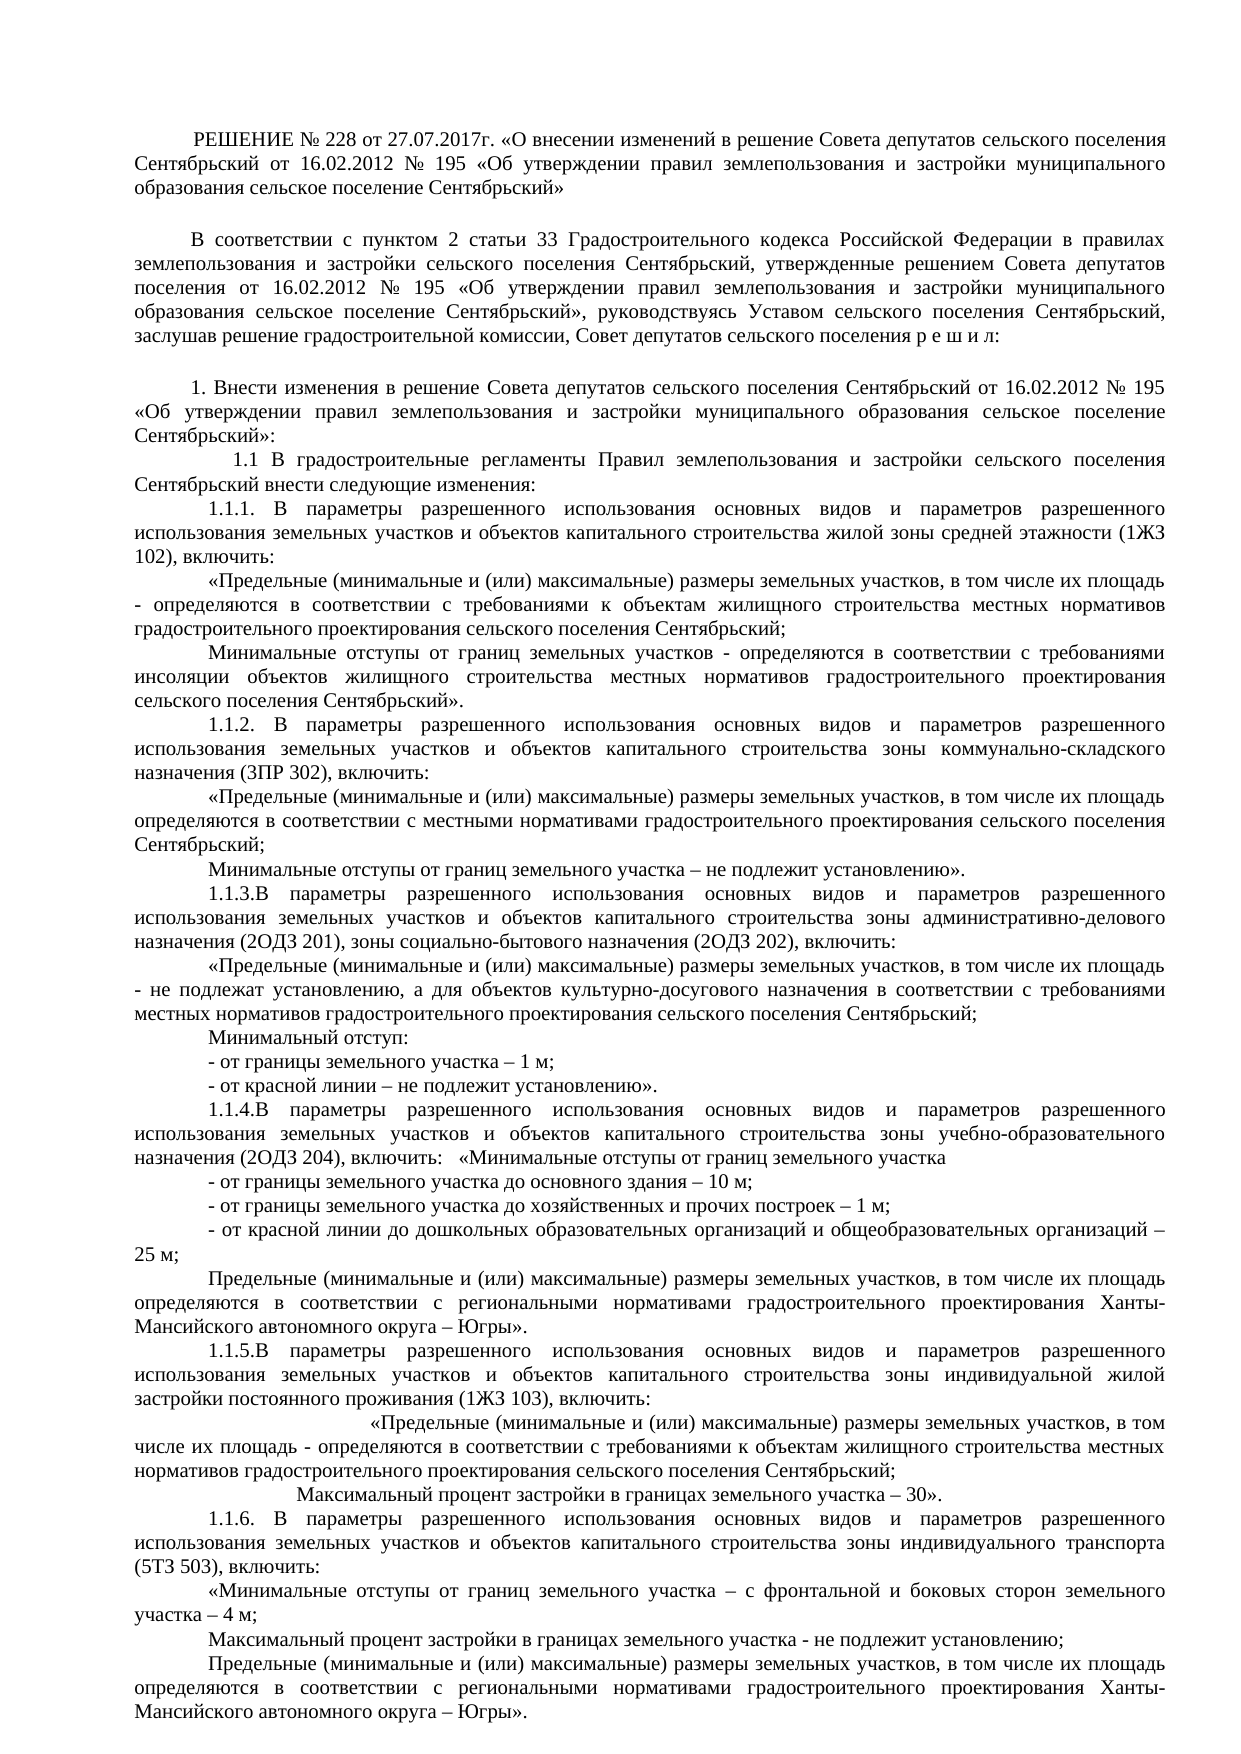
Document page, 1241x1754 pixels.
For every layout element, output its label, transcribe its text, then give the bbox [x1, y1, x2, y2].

text - от красной линии – не подлежит установлению». [134, 1073, 1166, 1097]
text - от границы земельного участка до основного здания – 10 м; [134, 1169, 1166, 1193]
text 1.1.1. В параметры разрешенного использования основных видов и параметров разрешенного использования земельных участков и объектов капитального строительства жилой зоны средней этажности (1ЖЗ 102), включить: [134, 496, 1166, 568]
text Минимальные отступы от границ земельного участка – не подлежит установлению». [134, 856, 1166, 881]
text 1. Внести изменения в решение Совета депутатов сельского поселения Сентябрьский от 16.02.2012 № 195 «Об утверждении правил землепользования и застройки муниципального образования сельское поселение Сентябрьский»: [134, 375, 1166, 447]
text «Предельные (минимальные и (или) максимальные) размеры земельных участков, в том числе их площадь - определяются в соответствии с требованиями к объектам жилищного строительства местных нормативов градостроительного проектирования сельского поселения Сентябрьский; [134, 568, 1166, 640]
text «Предельные (минимальные и (или) максимальные) размеры земельных участков, в том числе их площадь определяются в соответствии с местными нормативами градостроительного проектирования сельского поселения Сентябрьский; [134, 784, 1166, 856]
text РЕШЕНИЕ № 228 от 27.07.2017г. «О внесении изменений в решение Совета депутатов сельского поселения Сентябрьский от 16.02.2012 № 195 «Об утверждении правил землепользования и застройки муниципального образования сельское поселение Сентябрьский» [134, 127, 1166, 199]
text Минимальный отступ: [134, 1025, 1166, 1049]
text - от границы земельного участка – 1 м; [134, 1049, 1166, 1073]
text Максимальный процент застройки в границах земельного участка - не подлежит установлению; [134, 1626, 1166, 1651]
text В соответствии с пунктом 2 статьи 33 Градостроительного кодекса Российской Федерации в правилах землепользования и застройки сельского поселения Сентябрьский, утвержденные решением Совета депутатов поселения от 16.02.2012 № 195 «Об утверждении правил землепользования и застройки муниципального образования сельское поселение Сентябрьский», руководствуясь Уставом сельского поселения Сентябрьский, заслушав решение градостроительной комиссии, Совет депутатов сельского поселения р е ш и л: [134, 227, 1166, 347]
text «Предельные (минимальные и (или) максимальные) размеры земельных участков, в том числе их площадь - не подлежат установлению, а для объектов культурно-досугового назначения в соответствии с требованиями местных нормативов градостроительного проектирования сельского поселения Сентябрьский; [134, 953, 1166, 1025]
text 1.1 В градостроительные регламенты Правил землепользования и застройки сельского поселения Сентябрьский внести следующие изменения: [134, 447, 1166, 496]
text «Минимальные отступы от границ земельного участка – с фронтальной и боковых сторон земельного участка – 4 м; [134, 1578, 1166, 1626]
text Минимальные отступы от границ земельных участков - определяются в соответствии с требованиями инсоляции объектов жилищного строительства местных нормативов градостроительного проектирования сельского поселения Сентябрьский». [134, 640, 1166, 712]
text 1.1.2. В параметры разрешенного использования основных видов и параметров разрешенного использования земельных участков и объектов капитального строительства зоны коммунально-складского назначения (3ПР 302), включить: [134, 712, 1166, 784]
text 1.1.3.В параметры разрешенного использования основных видов и параметров разрешенного использования земельных участков и объектов капитального строительства зоны административно-делового назначения (2ОДЗ 201), зоны социально-бытового назначения (2ОДЗ 202), включить: [134, 881, 1166, 953]
text 1.1.6. В параметры разрешенного использования основных видов и параметров разрешенного использования земельных участков и объектов капитального строительства зоны индивидуального транспорта (5ТЗ 503), включить: [134, 1506, 1166, 1578]
text 1.1.4.В параметры разрешенного использования основных видов и параметров разрешенного использования земельных участков и объектов капитального строительства зоны учебно-образовательного назначения (2ОДЗ 204), включить: «Минимальные отступы от границ земельного участка [134, 1097, 1166, 1169]
text - от красной линии до дошкольных образовательных организаций и общеобразовательных организаций – 25 м; [134, 1217, 1166, 1266]
text Предельные (минимальные и (или) максимальные) размеры земельных участков, в том числе их площадь определяются в соответствии с региональными нормативами градостроительного проектирования Ханты-Мансийского автономного округа – Югры». [134, 1266, 1166, 1338]
text - от границы земельного участка до хозяйственных и прочих построек – 1 м; [134, 1193, 1166, 1217]
text 1.1.5.В параметры разрешенного использования основных видов и параметров разрешенного использования земельных участков и объектов капитального строительства зоны индивидуальной жилой застройки постоянного проживания (1ЖЗ 103), включить: «Предельные (минимальные и (или) максимальные) размеры земельных участков, в том числе их площадь - определяются в соответствии с требованиями к объектам жилищного строительства местных нормативов градостроительного проектирования сельского поселения Сентябрьский; Максимальный процент застройки в границах земельного участка – 30». [134, 1338, 1166, 1506]
text Предельные (минимальные и (или) максимальные) размеры земельных участков, в том числе их площадь определяются в соответствии с региональными нормативами градостроительного проектирования Ханты-Мансийского автономного округа – Югры». [134, 1651, 1166, 1723]
